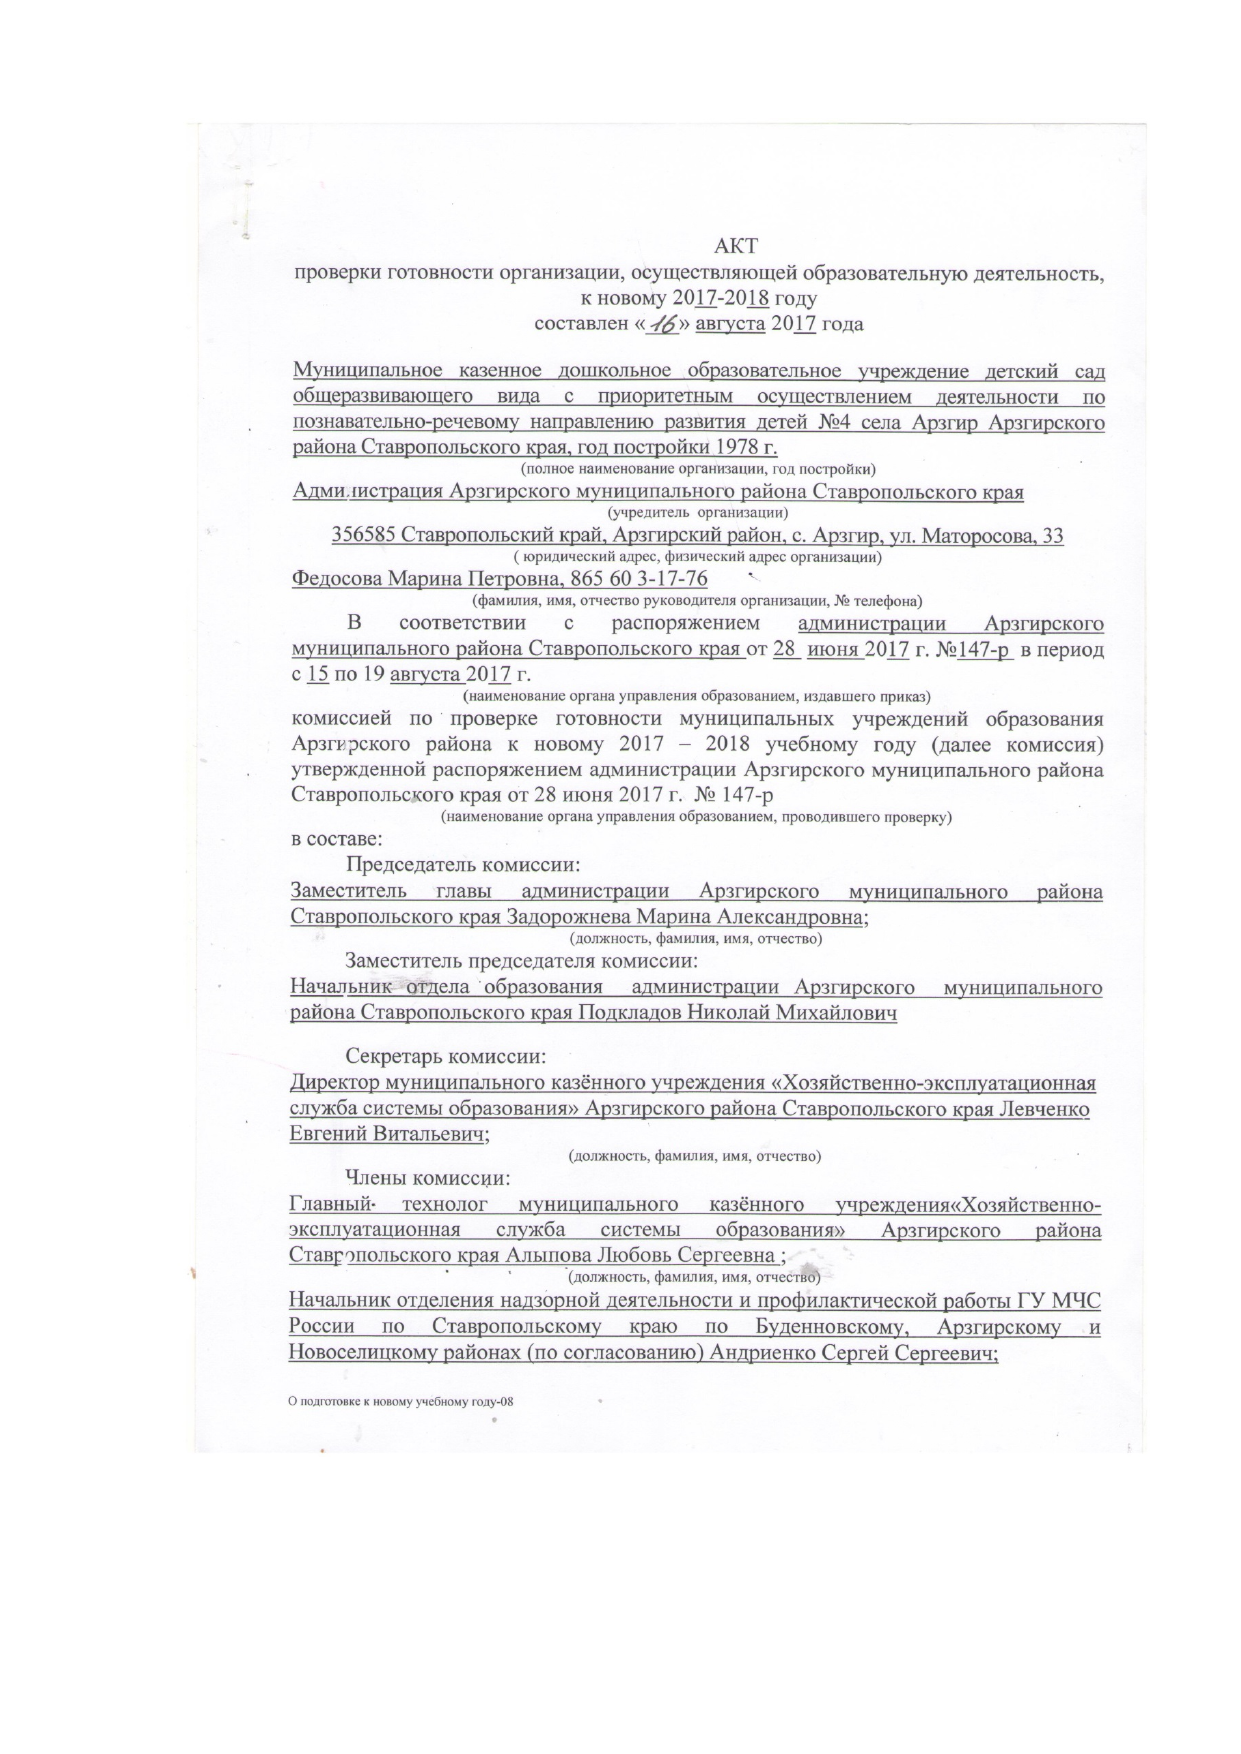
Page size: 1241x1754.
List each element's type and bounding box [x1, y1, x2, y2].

picture [177, 118, 1152, 1457]
